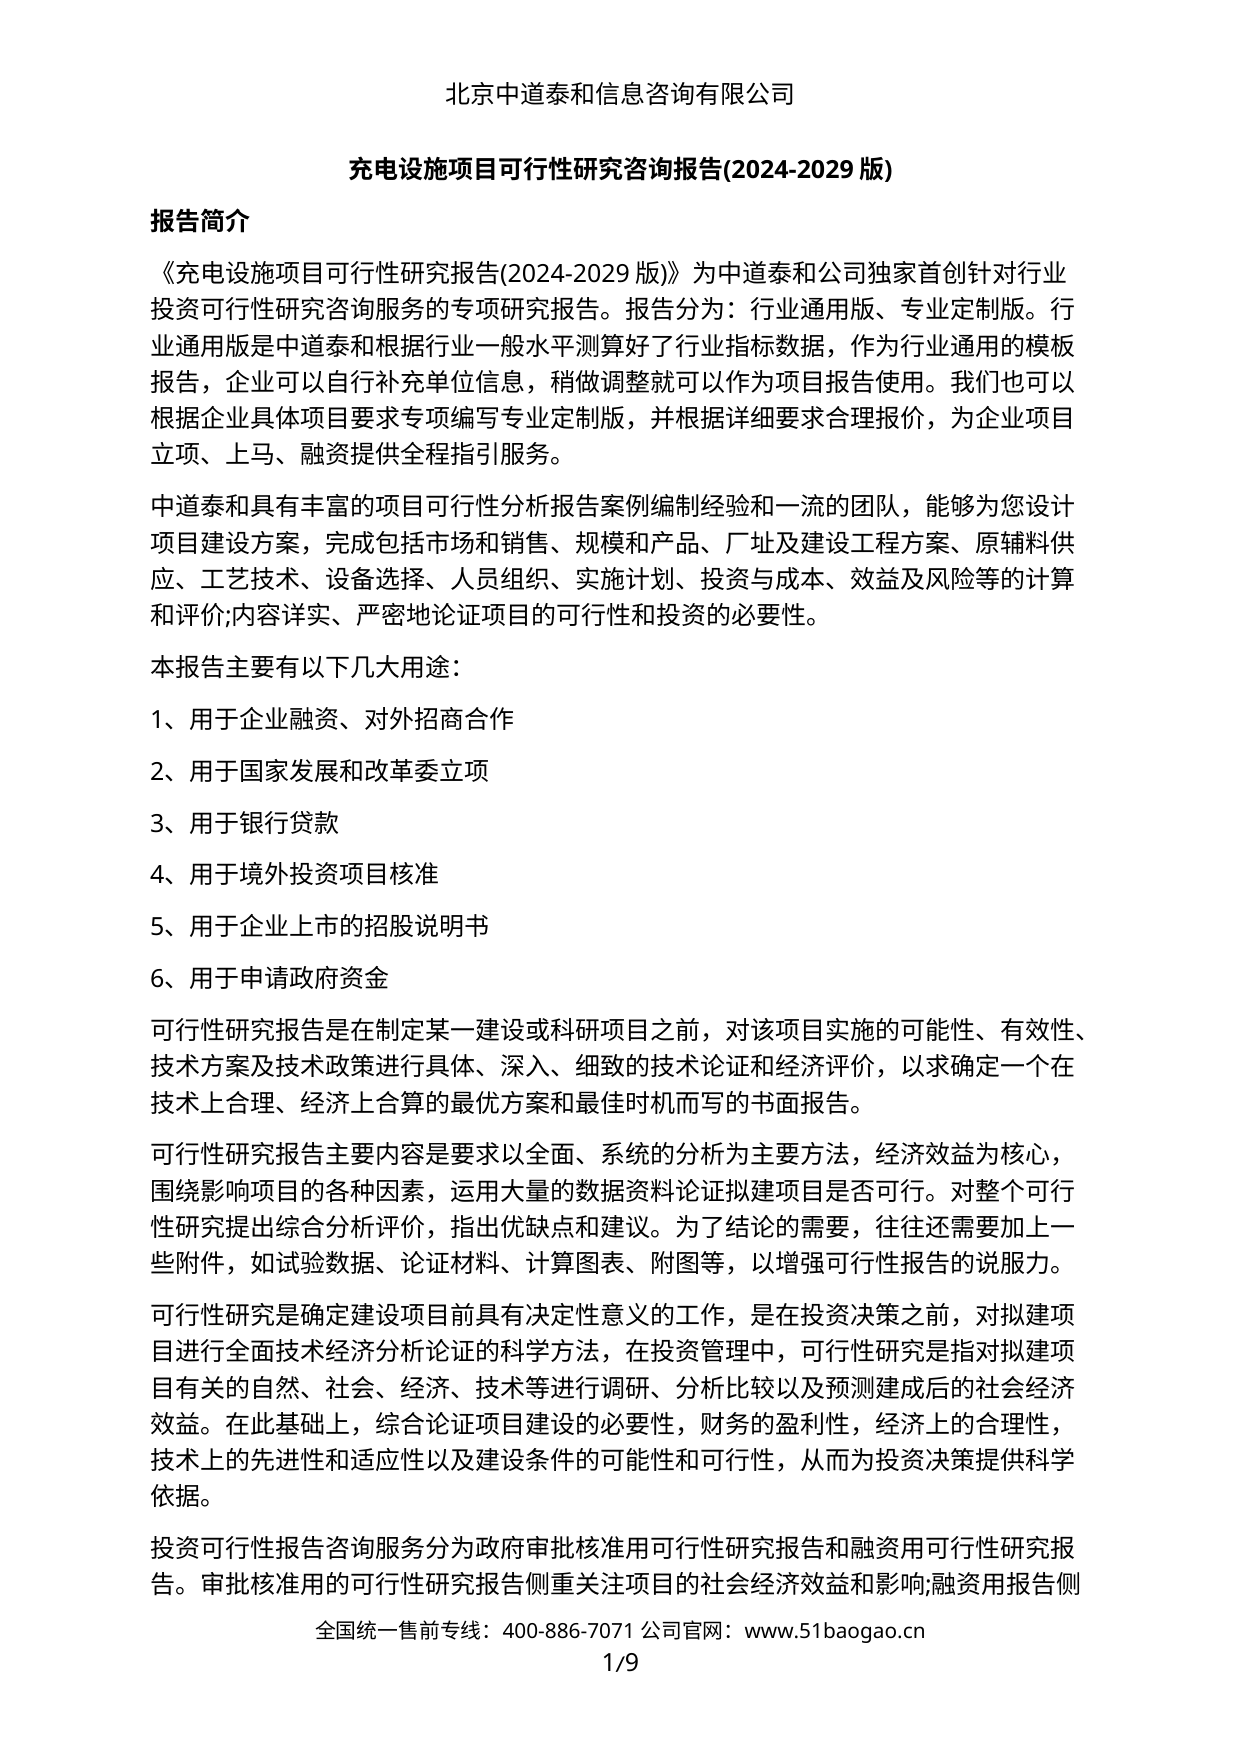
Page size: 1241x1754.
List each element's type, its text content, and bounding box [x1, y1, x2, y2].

text 1、用于企业融资、对外招商合作 [150, 699, 1090, 736]
text 充电设施项目可行性研究咨询报告(2024-2029版) [150, 150, 1090, 186]
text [150, 1529, 1090, 1601]
text 报告简介 [150, 202, 1090, 238]
text 《充电设施项目可行性研究报告(2024-2029版)》为中道泰和公司独家首创针对行业投资可行性研究咨询服务的专项研究报告。报告分为：行业通用版、专业定制版。行业通用版是中道泰和根据行业一般水平测算好了行业指标数据，作为行业通用的模板报告，企业可以自行补充单位信息，稍做调整就可以作为项目报告使用。我们也可以根据企业具体项目要求专项编写专业定制版，并根据详细要求合理报价，为企业项目立项、上马、融资提供全程指引服务。 [150, 254, 1090, 471]
text 5、用于企业上市的招股说明书 [150, 907, 1090, 943]
text 3、用于银行贷款 [150, 803, 1090, 839]
text 中道泰和具有丰富的项目可行性分析报告案例编制经验和一流的团队，能够为您设计项目建设方案，完成包括市场和销售、规模和产品、厂址及建设工程方案、原辅料供应、工艺技术、设备选择、人员组织、实施计划、投资与成本、效益及风险等的计算和评价;内容详实、严密地论证项目的可行性和投资的必要性。 [150, 487, 1090, 632]
text 4、用于境外投资项目核准 [150, 855, 1090, 891]
text 可行性研究报告主要内容是要求以全面、系统的分析为主要方法，经济效益为核心，围绕影响项目的各种因素，运用大量的数据资料论证拟建项目是否可行。对整个可行性研究提出综合分析评价，指出优缺点和建议。为了结论的需要，往往还需要加上一些附件，如试验数据、论证材料、计算图表、附图等，以增强可行性报告的说服力。 [150, 1135, 1090, 1280]
text 本报告主要有以下几大用途： [150, 647, 1090, 684]
text 可行性研究是确定建设项目前具有决定性意义的工作，是在投资决策之前，对拟建项目进行全面技术经济分析论证的科学方法，在投资管理中，可行性研究是指对拟建项目有关的自然、社会、经济、技术等进行调研、分析比较以及预测建成后的社会经济效益。在此基础上，综合论证项目建设的必要性，财务的盈利性，经济上的合理性，技术上的先进性和适应性以及建设条件的可能性和可行性，从而为投资决策提供科学依据。 [150, 1296, 1090, 1513]
text 2、用于国家发展和改革委立项 [150, 751, 1090, 787]
text 可行性研究报告是在制定某一建设或科研项目之前，对该项目实施的可能性、有效性、技术方案及技术政策进行具体、深入、细致的技术论证和经济评价，以求确定一个在技术上合理、经济上合算的最优方案和最佳时机而写的书面报告。 [150, 1011, 1090, 1119]
text 6、用于申请政府资金 [150, 959, 1090, 995]
